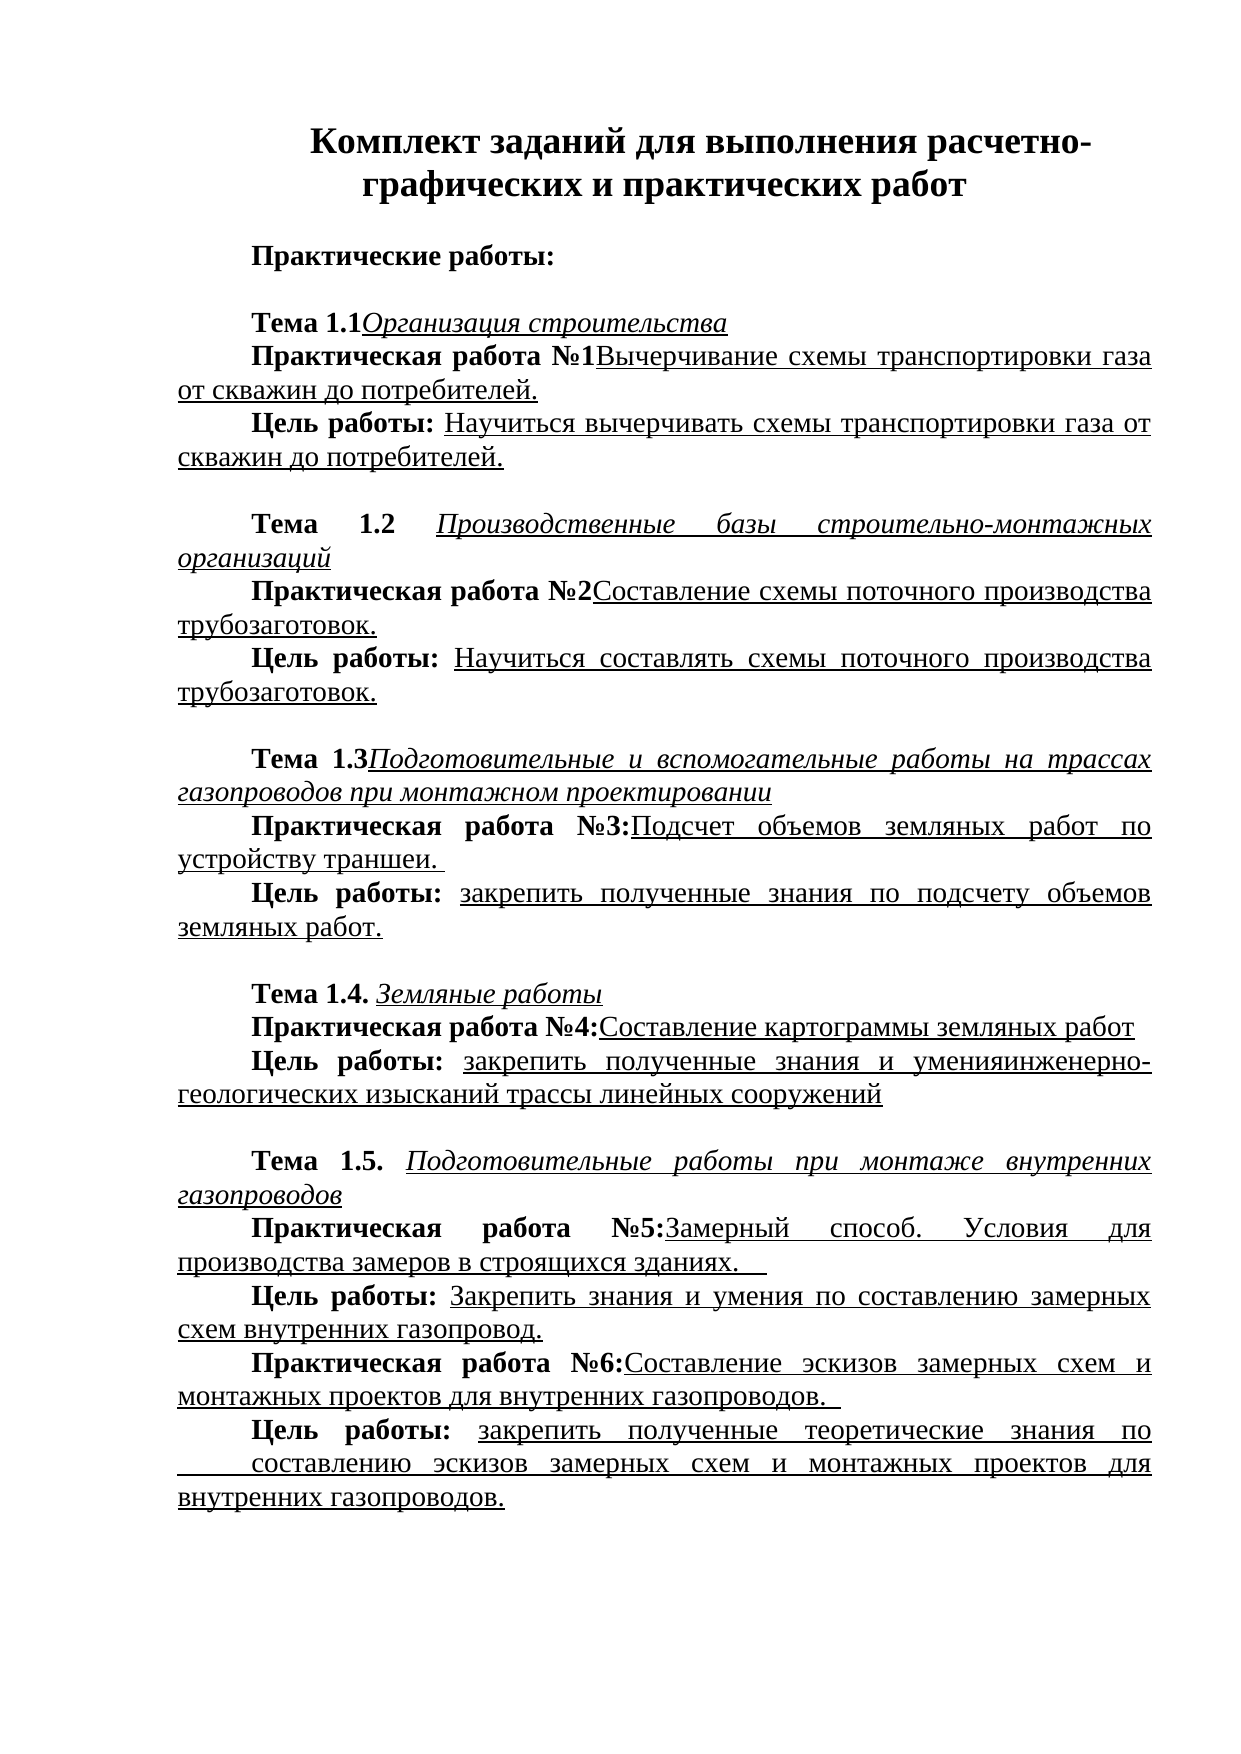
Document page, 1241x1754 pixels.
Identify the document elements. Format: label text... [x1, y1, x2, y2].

text Цель работы: Научиться составлять схемы поточного производства трубозаготовок. [177, 640, 1152, 707]
text Цель работы: Научиться вычерчивать схемы транспортировки газа от скважин до потребителей. [177, 406, 1152, 473]
text Комплект заданий для выполнения расчетно-графических и практических работ [177, 118, 1152, 204]
text Цель работы: Закрепить знания и умения по составлению замерных схем внутренних газопровод. [177, 1278, 1152, 1345]
text Цель работы: закрепить полученные знания и уменияинженерно-геологических изысканий трассы линейных сооружений [177, 1043, 1152, 1110]
text Тема 1.5. Подготовительные работы при монтаже внутренних газопроводов [177, 1143, 1152, 1211]
text Практическая работа №3:Подсчет объемов земляных работ по устройству траншеи. [177, 808, 1152, 875]
text Цель работы: закрепить полученные знания по подсчету объемов земляных работ. [177, 875, 1152, 942]
text Цель работы: закрепить полученные теоретические знания по составлению эскизов замерных схем и монтажных проектов для внутренних газопроводов. [177, 1476, 1152, 1512]
text Практическая работа №4:Составление картограммы земляных работ [177, 1009, 1152, 1043]
text Тема 1.1Организация строительства [177, 305, 1152, 338]
text Практическая работа №6:Составление эскизов замерных схем и монтажных проектов для внутренних газопроводов. [177, 1345, 1152, 1412]
text Тема 1.3Подготовительные и вспомогательные работы на трассах газопроводов при монтажном проектировании [177, 741, 1152, 808]
text Тема 1.2 Производственные базы строительно-монтажных организаций [177, 506, 1152, 573]
text Практическая работа №5:Замерный способ. Условия для производства замеров в строящихся зданиях. [177, 1211, 1152, 1278]
text Практические работы: [177, 238, 1152, 271]
text Практическая работа №1Вычерчивание схемы транспортировки газа от скважин до потребителей. [177, 338, 1152, 406]
text Практическая работа №2Составление схемы поточного производства трубозаготовок. [177, 573, 1152, 640]
text Тема 1.4. Земляные работы [177, 976, 1152, 1009]
text Цель работы: закрепить полученные теоретические знания по составлению эскизов замерных схем и монтажных проектов для внутренних газопроводов. [177, 1412, 1152, 1474]
